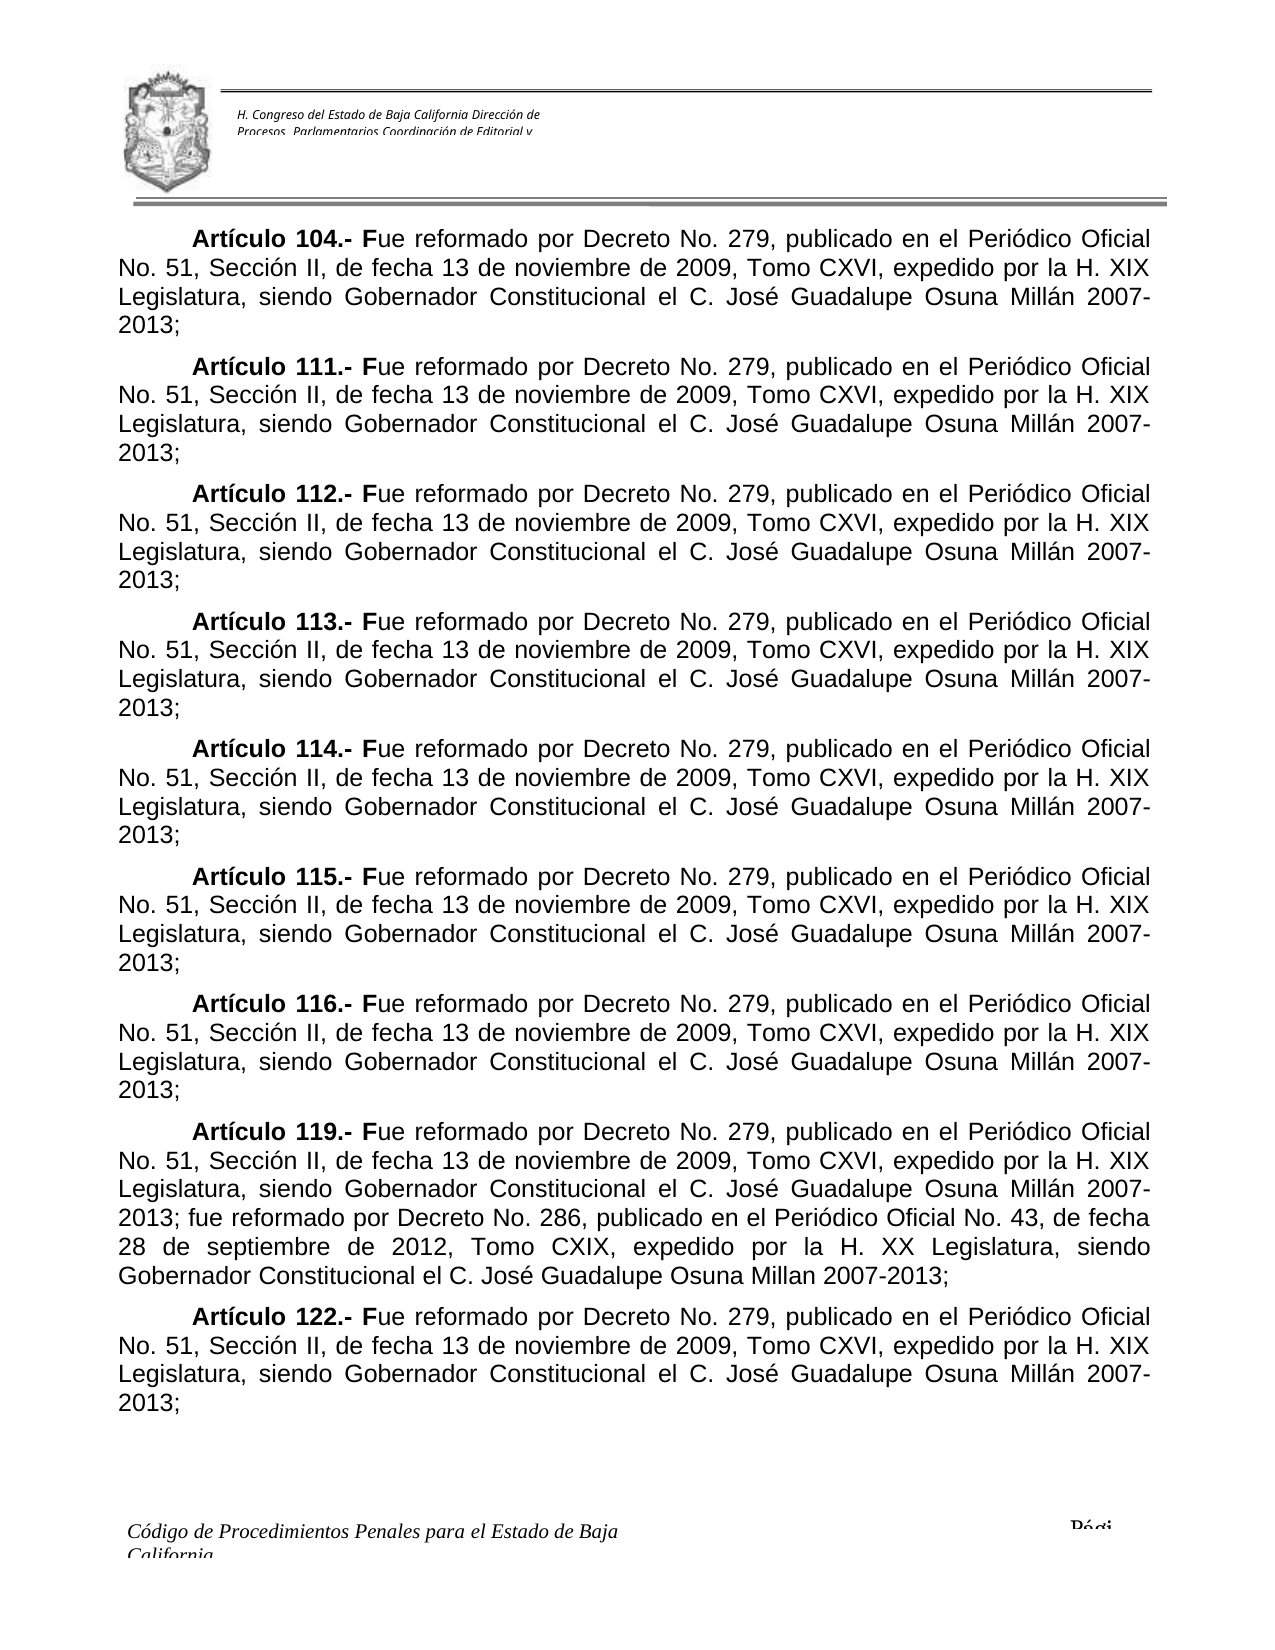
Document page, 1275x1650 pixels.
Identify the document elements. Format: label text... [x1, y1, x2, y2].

text Artículo 122.- Fue reformado por Decreto No. 279, publicado en el Periódico Oficial No. 51, Sección II, de fecha 13 de noviembre de 2009, Tomo CXVI, expedido por la H. XIX Legislatura, siendo Gobernador Constitucional el C. José Guadalupe Osuna Millán 2007- 2013; [118, 1302, 1152, 1417]
text 28 de septiembre de 2012, Tomo CXIX, expedido por la H. XX Legislatura, siendo Gobernador Constitucional el C. José Guadalupe Osuna Millan 2007-2013; [118, 1232, 1151, 1289]
text Artículo 119.- Fue reformado por Decreto No. 279, publicado en el Periódico Oficial No. 51, Sección II, de fecha 13 de noviembre de 2009, Tomo CXVI, expedido por la H. XIX Legislatura, siendo Gobernador Constitucional el C. José Guadalupe Osuna Millán 2007- 2013; fue reformado por Decreto No. 286, publicado en el Periódico Oficial No. 43, de fecha [118, 1117, 1152, 1232]
text Artículo 104.- Fue reformado por Decreto No. 279, publicado en el Periódico Oficial No. 51, Sección II, de fecha 13 de noviembre de 2009, Tomo CXVI, expedido por la H. XIX Legislatura, siendo Gobernador Constitucional el C. José Guadalupe Osuna Millán 2007- 2013; [118, 224, 1152, 339]
text Artículo 113.- Fue reformado por Decreto No. 279, publicado en el Periódico Oficial No. 51, Sección II, de fecha 13 de noviembre de 2009, Tomo CXVI, expedido por la H. XIX Legislatura, siendo Gobernador Constitucional el C. José Guadalupe Osuna Millán 2007- 2013; [118, 607, 1152, 722]
picture [123, 64, 213, 195]
text Artículo 115.- Fue reformado por Decreto No. 279, publicado en el Periódico Oficial No. 51, Sección II, de fecha 13 de noviembre de 2009, Tomo CXVI, expedido por la H. XIX Legislatura, siendo Gobernador Constitucional el C. José Guadalupe Osuna Millán 2007- 2013; [118, 862, 1152, 977]
text Artículo 116.- Fue reformado por Decreto No. 279, publicado en el Periódico Oficial No. 51, Sección II, de fecha 13 de noviembre de 2009, Tomo CXVI, expedido por la H. XIX Legislatura, siendo Gobernador Constitucional el C. José Guadalupe Osuna Millán 2007- 2013; [118, 989, 1152, 1104]
text Artículo 112.- Fue reformado por Decreto No. 279, publicado en el Periódico Oficial No. 51, Sección II, de fecha 13 de noviembre de 2009, Tomo CXVI, expedido por la H. XIX Legislatura, siendo Gobernador Constitucional el C. José Guadalupe Osuna Millán 2007- 2013; [118, 479, 1152, 594]
text Artículo 114.- Fue reformado por Decreto No. 279, publicado en el Periódico Oficial No. 51, Sección II, de fecha 13 de noviembre de 2009, Tomo CXVI, expedido por la H. XIX Legislatura, siendo Gobernador Constitucional el C. José Guadalupe Osuna Millán 2007- 2013; [118, 734, 1152, 849]
text Artículo 111.- Fue reformado por Decreto No. 279, publicado en el Periódico Oficial No. 51, Sección II, de fecha 13 de noviembre de 2009, Tomo CXVI, expedido por la H. XIX Legislatura, siendo Gobernador Constitucional el C. José Guadalupe Osuna Millán 2007- 2013; [118, 352, 1152, 467]
